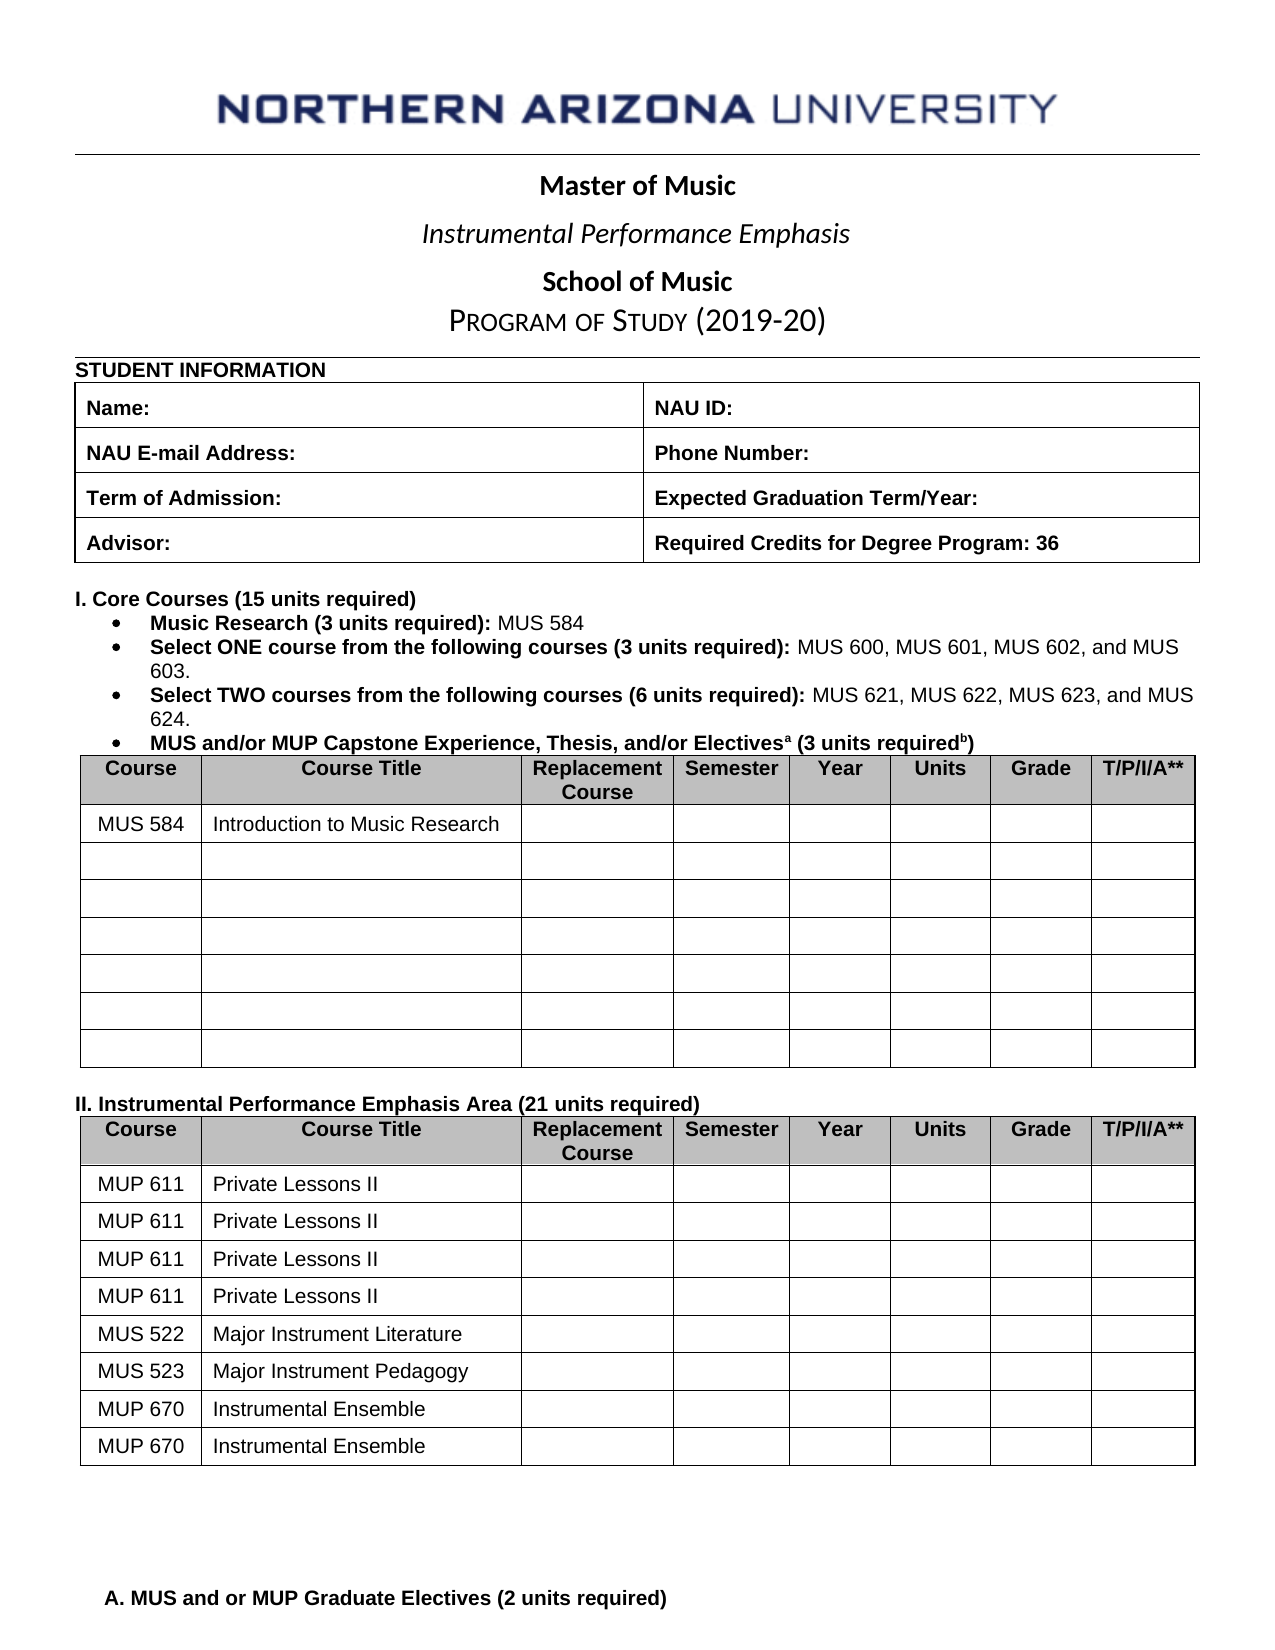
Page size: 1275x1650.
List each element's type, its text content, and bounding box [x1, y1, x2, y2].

table_header Name: [76, 383, 643, 427]
table_header T/P/I/A** [1092, 756, 1194, 804]
table_cell [891, 918, 990, 954]
table_cell [891, 1391, 990, 1427]
table_cell [1092, 1278, 1194, 1314]
table_cell [790, 1203, 890, 1239]
table_cell Instrumental Ensemble [202, 1428, 521, 1464]
table_cell [891, 955, 990, 992]
table_cell [891, 1166, 990, 1202]
table_cell [202, 955, 521, 992]
table_cell Major Instrument Literature [202, 1316, 521, 1352]
text II. Instrumental Performance Emphasis Area (21 units required) [75, 1092, 1200, 1116]
table_header Semester [674, 756, 789, 804]
table_cell [674, 1316, 789, 1352]
table_cell [674, 1030, 789, 1067]
table_cell [991, 1428, 1091, 1464]
table_cell Private Lessons II [202, 1241, 521, 1277]
table_cell [522, 1391, 673, 1427]
table_cell [674, 843, 789, 879]
table_cell [790, 843, 890, 879]
table_cell [1092, 1316, 1194, 1352]
table_cell [522, 1428, 673, 1464]
table_cell MUP 611 [81, 1166, 201, 1202]
table_cell [891, 993, 990, 1029]
list Music Research (3 units required): MUS 584 [112, 611, 1200, 635]
table_cell [1092, 1166, 1194, 1202]
table_cell Required Credits for Degree Program: 36 [644, 518, 1199, 562]
table_cell Introduction to Music Research [202, 805, 521, 842]
table_cell [891, 843, 990, 879]
table_cell [790, 1278, 890, 1314]
table_cell MUP 670 [81, 1428, 201, 1464]
table_cell [522, 805, 673, 842]
table_cell [1092, 918, 1194, 954]
table_cell Private Lessons II [202, 1166, 521, 1202]
table_cell [991, 1203, 1091, 1239]
table_cell [1092, 1353, 1194, 1389]
table_cell [202, 880, 521, 917]
table_cell [891, 1316, 990, 1352]
table_cell [81, 955, 201, 992]
table_cell [81, 843, 201, 879]
table_cell [522, 1353, 673, 1389]
table_cell [522, 993, 673, 1029]
table_cell [891, 805, 990, 842]
table_cell [522, 1316, 673, 1352]
table_cell [891, 1241, 990, 1277]
table_cell Phone Number: [644, 428, 1199, 472]
table_cell [790, 918, 890, 954]
picture [207, 75, 1068, 139]
table_cell Expected Graduation Term/Year: [644, 473, 1199, 517]
table_cell [81, 918, 201, 954]
table_cell [891, 1278, 990, 1314]
table_cell MUP 611 [81, 1203, 201, 1239]
table_cell [991, 1316, 1091, 1352]
table_cell [1092, 993, 1194, 1029]
table_header Replacement Course [522, 1117, 673, 1164]
table_cell [522, 955, 673, 992]
table_cell [1092, 1241, 1194, 1277]
table_cell [991, 843, 1091, 879]
table_header Grade [991, 1117, 1091, 1164]
table_cell [991, 805, 1091, 842]
table_header Grade [991, 756, 1091, 804]
table_cell [1092, 955, 1194, 992]
table_cell [790, 1316, 890, 1352]
table_cell [991, 1241, 1091, 1277]
table_header Replacement Course [522, 756, 673, 804]
table_cell [674, 805, 789, 842]
table_cell [522, 843, 673, 879]
table_cell [81, 993, 201, 1029]
table_header Course [81, 756, 201, 804]
table_cell [674, 1428, 789, 1464]
table_cell [674, 1391, 789, 1427]
table_cell [522, 1166, 673, 1202]
table_header NAU ID: [644, 383, 1199, 427]
table_cell MUS 523 [81, 1353, 201, 1389]
table_cell [991, 1353, 1091, 1389]
table_cell [1092, 1030, 1194, 1067]
table_cell MUS 522 [81, 1316, 201, 1352]
table_cell [674, 1353, 789, 1389]
text A. MUS and or MUP Graduate Electives (2 units required) [75, 1585, 1200, 1609]
table_header Units [891, 756, 990, 804]
table_header Course [81, 1117, 201, 1164]
text I. Core Courses (15 units required) [75, 587, 1200, 611]
table_cell [674, 918, 789, 954]
table_cell Advisor: [76, 518, 643, 562]
table_cell [790, 1166, 890, 1202]
table_cell [522, 918, 673, 954]
table_cell [1092, 805, 1194, 842]
list Select ONE course from the following courses (3 units required): MUS 600, MUS 601, MUS 602, and MUS 603. [112, 635, 1200, 683]
list MUS and/or MUP Capstone Experience, Thesis, and/or Electivesa (3 units requiredb) [112, 731, 1200, 755]
table_cell [790, 1391, 890, 1427]
table_cell [891, 1428, 990, 1464]
table_cell [522, 1278, 673, 1314]
table_cell [991, 955, 1091, 992]
table_cell [790, 1241, 890, 1277]
table_cell Instrumental Ensemble [202, 1391, 521, 1427]
table_cell [790, 880, 890, 917]
table_cell [674, 993, 789, 1029]
table_header Units [891, 1117, 990, 1164]
table_cell [991, 918, 1091, 954]
list Select TWO courses from the following courses (6 units required): MUS 621, MUS 622, MUS 623, and MUS 624. [112, 683, 1200, 731]
table_cell [991, 1166, 1091, 1202]
table_cell [790, 1353, 890, 1389]
table_cell [674, 880, 789, 917]
table_cell [991, 993, 1091, 1029]
table_cell [790, 1428, 890, 1464]
table_cell [1092, 880, 1194, 917]
table_cell [202, 993, 521, 1029]
table_cell [674, 1241, 789, 1277]
table_cell [891, 1203, 990, 1239]
table_cell [891, 1030, 990, 1067]
table_cell [674, 955, 789, 992]
table_header Course Title [202, 1117, 521, 1164]
table_cell [991, 880, 1091, 917]
table_header Course Title [202, 756, 521, 804]
table_cell [674, 1166, 789, 1202]
table_header Year [790, 756, 890, 804]
table_cell MUP 611 [81, 1241, 201, 1277]
table_cell [790, 1030, 890, 1067]
table_cell Private Lessons II [202, 1278, 521, 1314]
table_cell [991, 1278, 1091, 1314]
table_cell [202, 843, 521, 879]
table_header Year [790, 1117, 890, 1164]
table_cell [790, 993, 890, 1029]
table_cell [81, 1030, 201, 1067]
table_cell [522, 1241, 673, 1277]
table_cell [891, 880, 990, 917]
table_cell [522, 880, 673, 917]
table_cell [1092, 1391, 1194, 1427]
table_cell Term of Admission: [76, 473, 643, 517]
table_cell [891, 1353, 990, 1389]
table_cell [674, 1203, 789, 1239]
table_header Semester [674, 1117, 789, 1164]
table_cell [991, 1391, 1091, 1427]
table_cell [202, 918, 521, 954]
table_cell [202, 1030, 521, 1067]
table_cell [522, 1030, 673, 1067]
table_cell [1092, 1203, 1194, 1239]
table_cell [1092, 1428, 1194, 1464]
table_cell NAU E-mail Address: [76, 428, 643, 472]
table_cell MUP 670 [81, 1391, 201, 1427]
table_cell [1092, 843, 1194, 879]
table_header T/P/I/A** [1092, 1117, 1194, 1164]
table_cell [81, 880, 201, 917]
table_cell Private Lessons II [202, 1203, 521, 1239]
table_cell [522, 1203, 673, 1239]
table_cell MUP 611 [81, 1278, 201, 1314]
table_cell [674, 1278, 789, 1314]
text STUDENT INFORMATION [75, 358, 1200, 382]
table_cell [790, 955, 890, 992]
table_cell Major Instrument Pedagogy [202, 1353, 521, 1389]
table_cell MUS 584 [81, 805, 201, 842]
table_cell [991, 1030, 1091, 1067]
table_cell [790, 805, 890, 842]
